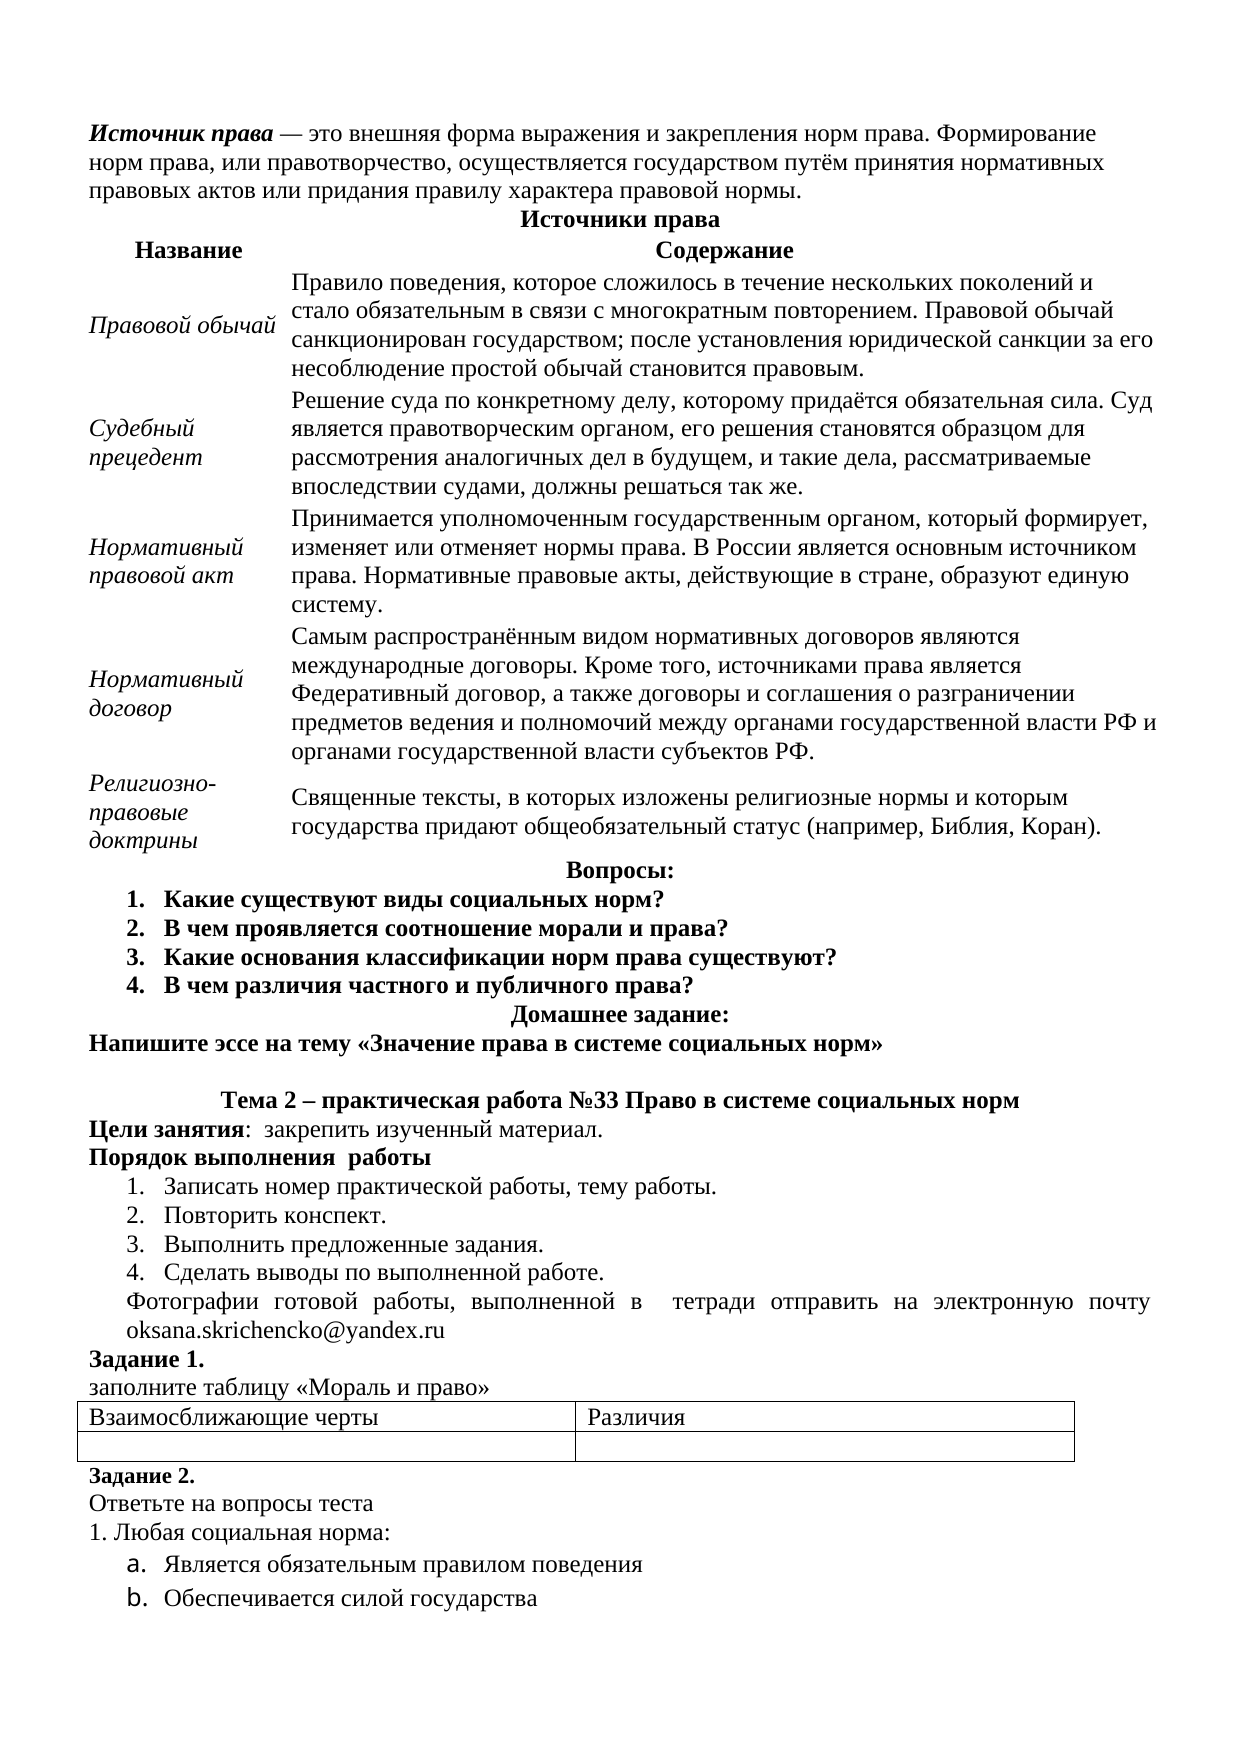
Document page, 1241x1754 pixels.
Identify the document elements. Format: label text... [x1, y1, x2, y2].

text 1. Любая социальная норма: [89, 1517, 1152, 1546]
text Источник права — это внешняя форма выражения и закрепления норм права. Формирование норм права, или правотворчество, осуществляется государством путём принятия нормативных правовых актов или придания правилу характера правовой нормы. [89, 118, 1152, 204]
table_cell Правило поведения, которое сложилось в течение нескольких поколений и стало обязательным в связи с многократным повторением. Правовой обычай санкционирован государством; после установления юридической санкции за его несоблюдение простой обычай становится правовым. [290, 265, 1159, 383]
table_cell [78, 1432, 575, 1461]
text Тема 2 – практическая работа №33 Право в системе социальных норм [89, 1085, 1152, 1114]
table_cell Правовой обычай [87, 265, 290, 383]
table_cell Нормативный правовой акт [87, 501, 290, 619]
list Является обязательным правилом поведения [126, 1546, 1152, 1580]
table_cell [576, 1432, 1074, 1461]
table_cell Решение суда по конкретному делу, которому придаётся обязательная сила. Суд является правотворческим органом, его решения становятся образцом для рассмотрения аналогичных дел в будущем, и такие дела, рассматриваемые впоследствии судами, должны решаться так же. [290, 383, 1159, 501]
text Порядок выполнения работы [89, 1142, 1152, 1171]
list Повторить конспект. [126, 1200, 1152, 1229]
text Ответьте на вопросы теста [89, 1488, 1152, 1517]
text Вопросы: [89, 856, 1152, 884]
list Какие существуют виды социальных норм? [126, 884, 1152, 913]
table_header Взаимосближающие черты [78, 1402, 575, 1431]
text Источники права [89, 204, 1152, 233]
list Записать номер практической работы, тему работы. [126, 1171, 1152, 1200]
table_cell Нормативный договор [87, 619, 290, 766]
text Задание 1. [89, 1344, 1152, 1372]
list Выполнить предложенные задания. [126, 1229, 1152, 1257]
text Цели занятия: закрепить изученный материал. [89, 1114, 1152, 1142]
table_cell Судебный прецедент [87, 383, 290, 501]
text Фотографии готовой работы, выполненной в тетради отправить на электронную почту oksana.skrichencko@yandex.ru [126, 1286, 1152, 1344]
list Сделать выводы по выполненной работе. [126, 1257, 1152, 1286]
table_header Название [87, 233, 290, 265]
table_header Различия [576, 1402, 1074, 1431]
text заполните таблицу «Мораль и право» [89, 1372, 1152, 1401]
table_cell Принимается уполномоченным государственным органом, который формирует, изменяет или отменяет нормы права. В России является основным источником права. Нормативные правовые акты, действующие в стране, образуют единую систему. [290, 501, 1159, 619]
list В чем различия частного и публичного права? [126, 971, 1152, 999]
list Какие основания классификации норм права существуют? [126, 942, 1152, 971]
list В чем проявляется соотношение морали и права? [126, 913, 1152, 942]
table_cell Самым распространённым видом нормативных договоров являются международные договоры. Кроме того, источниками права является Федеративный договор, а также договоры и соглашения о разграничении предметов ведения и полномочий между органами государственной власти РФ и органами государственной власти субъектов РФ. [290, 619, 1159, 766]
text Напишите эссе на тему «Значение права в системе социальных норм» [89, 1028, 1152, 1057]
table_header Содержание [290, 233, 1159, 265]
table_cell Религиозно-правовые доктрины [87, 766, 290, 856]
text Домашнее задание: [89, 999, 1152, 1028]
list Обеспечивается силой государства [126, 1580, 1152, 1614]
text Задание 2. [89, 1462, 1152, 1488]
table_cell Священные тексты, в которых изложены религиозные нормы и которым государства придают общеобязательный статус (например, Библия, Коран). [290, 766, 1159, 856]
